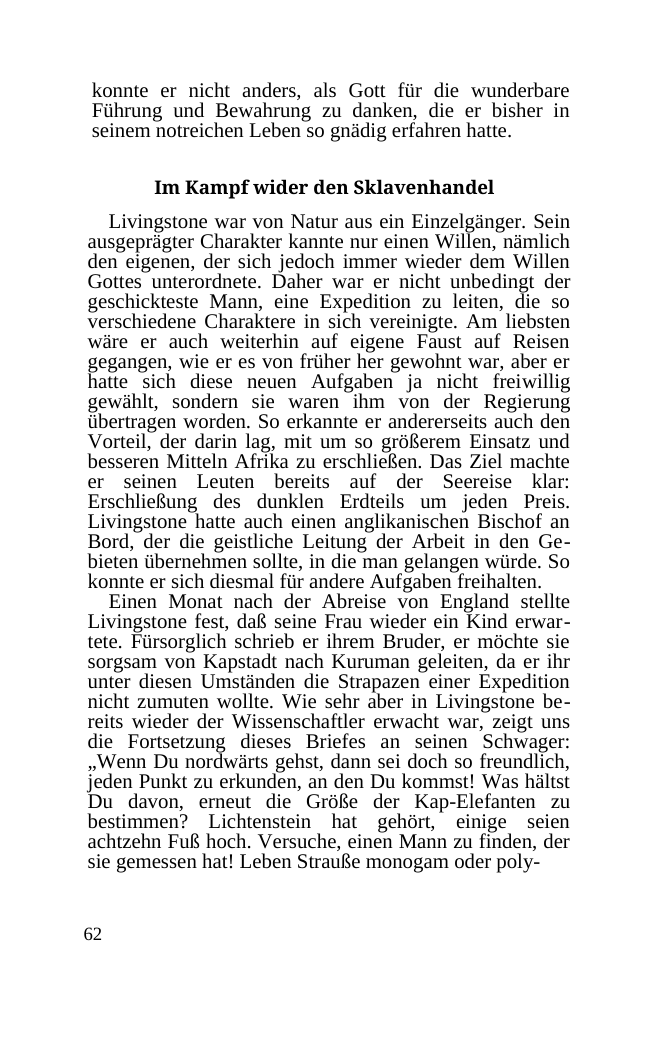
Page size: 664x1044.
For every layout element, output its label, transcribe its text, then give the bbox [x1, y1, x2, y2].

text 62 [83, 925, 102, 944]
subtitle Im Kampf wider den Sklavenhandel [154, 180, 641, 198]
text konnte er nicht anders, als Gott für die wunderbare Führung und Bewahrung zu danken, die er bisher in seinem notreichen Leben so gnädig erfahren hatte. [92, 81, 571, 141]
text Livingstone war von Natur aus ein Einzelgänger. Sein ausgeprägter Charakter kannte nur einen Willen, nämlich den eigenen, der sich jedoch immer wieder dem Willen Gottes unterordnete. Daher war er nicht unbedingt der geschickteste Mann, eine Expedition zu leiten, die so verschiedene Charaktere in sich vereinigte. Am liebsten wäre er auch weiterhin auf eigene Faust auf Reisen gegangen, wie er es von früher her gewohnt war, aber er hatte sich diese neuen Aufgaben ja nicht freiwillig gewählt, sondern sie waren ihm von der Regierung übertragen worden. So erkannte er andererseits auch den Vorteil, der darin lag, mit um so größerem Einsatz und besseren Mitteln Afrika zu erschließen. Das Ziel machte er seinen Leuten bereits auf der Seereise klar: Erschließung des dunklen Erdteils um jeden Preis. Livingstone hatte auch einen anglikanischen Bischof an Bord, der die geistliche Leitung der Arbeit in den Gebieten übernehmen sollte, in die man gelangen würde. So konnte er sich diesmal für andere Aufgaben freihalten. [87, 212, 571, 592]
text Einen Monat nach der Abreise von England stellte Livingstone fest, daß seine Frau wieder ein Kind erwartete. Fürsorglich schrieb er ihrem Bruder, er möchte sie sorgsam von Kapstadt nach Kuruman geleiten, da er ihr unter diesen Umständen die Strapazen einer Expedition nicht zumuten wollte. Wie sehr aber in Livingstone bereits wieder der Wissenschaftler erwacht war, zeigt uns die Fortsetzung dieses Briefes an seinen Schwager: „Wenn Du nordwärts gehst, dann sei doch so freundlich, jeden Punkt zu erkunden, an den Du kommst! Was hältst Du davon, erneut die Größe der Kap-Elefanten zu bestimmen? Lichtenstein hat gehört, einige seien achtzehn Fuß hoch. Versuche, einen Mann zu finden, der sie gemessen hat! Leben Strauße monogam oder poly- [87, 592, 571, 872]
